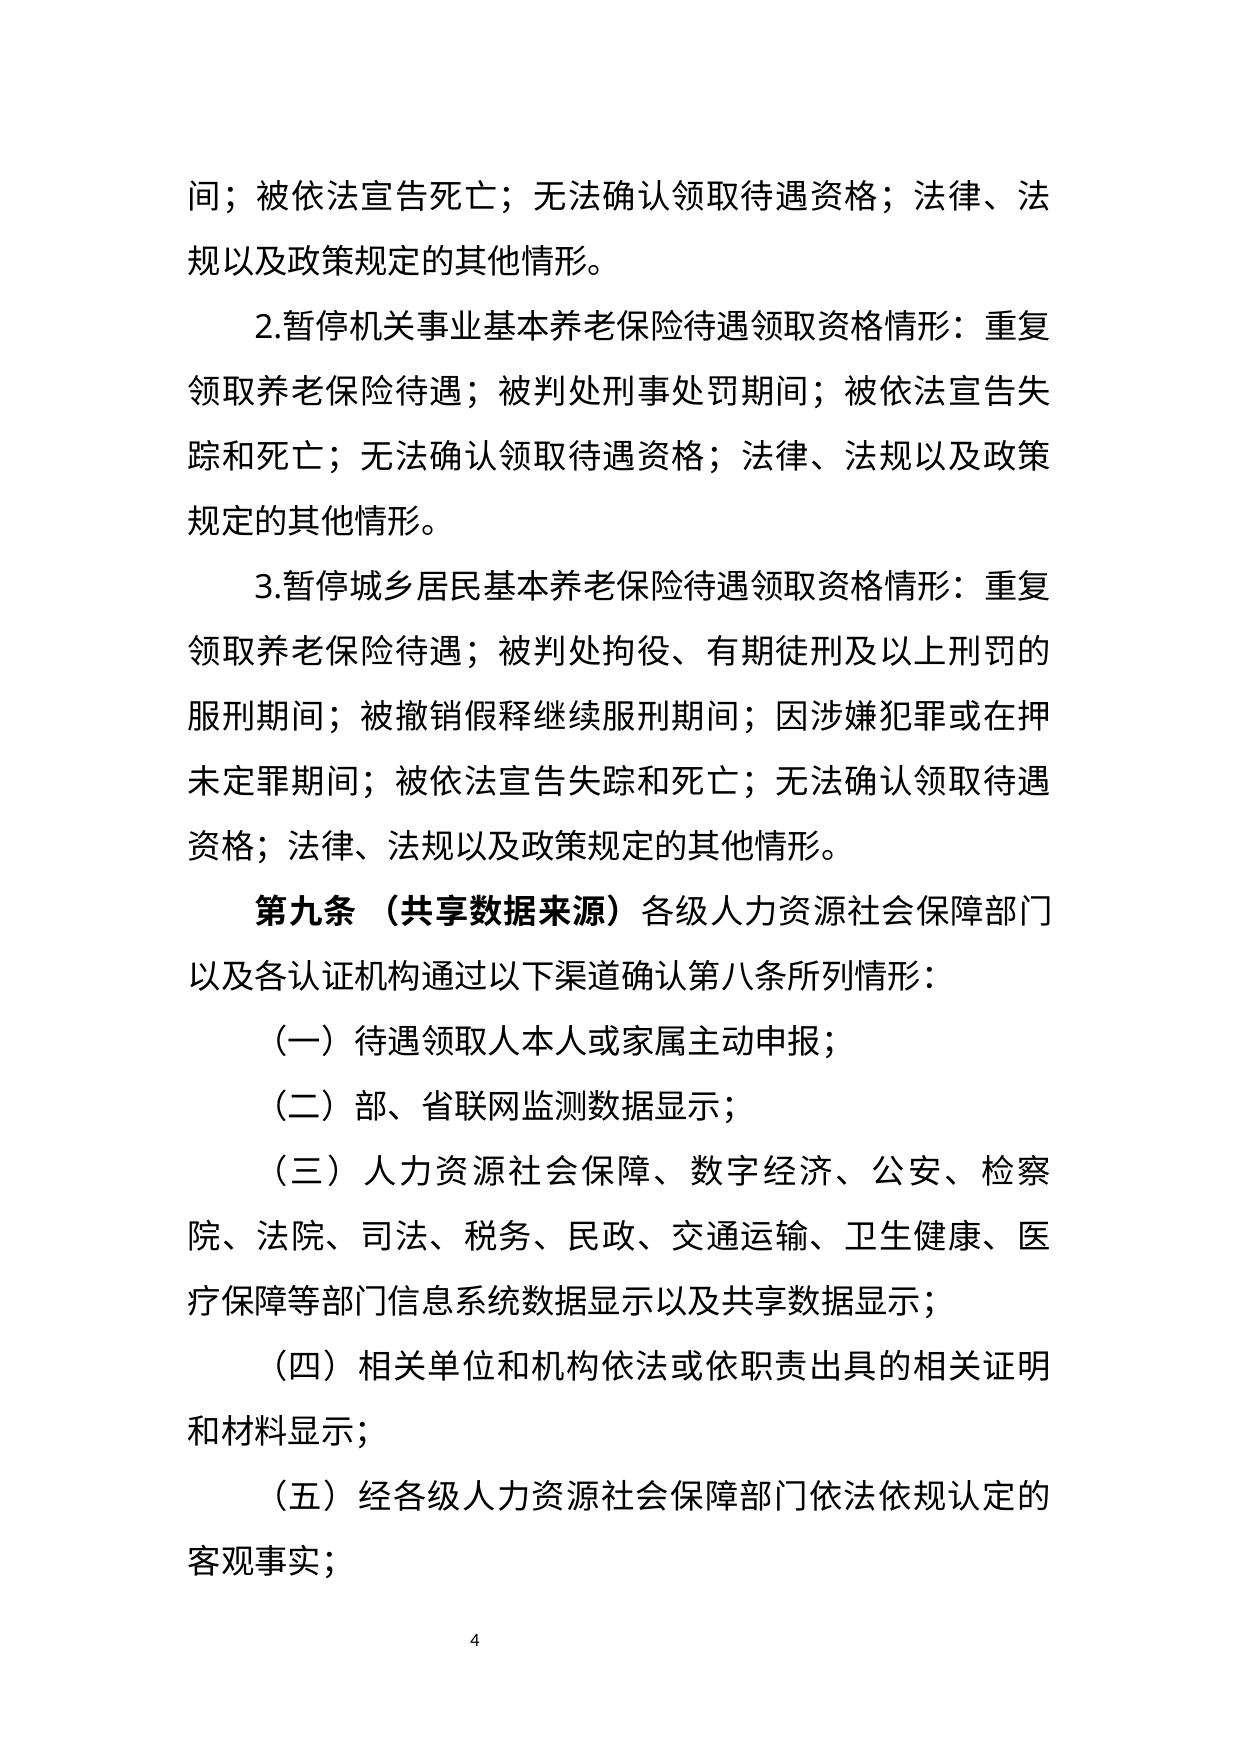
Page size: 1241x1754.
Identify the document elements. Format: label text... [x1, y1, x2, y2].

list 3.暂停城乡居民基本养老保险待遇领取资格情形：重复领取养老保险待遇；被判处拘役、有期徒刑及以上刑罚的服刑期间；被撤销假释继续服刑期间；因涉嫌犯罪或在押未定罪期间；被依法宣告失踪和死亡；无法确认领取待遇资格；法律、法规以及政策规定的其他情形。 [187, 552, 1053, 877]
list 2.暂停机关事业基本养老保险待遇领取资格情形：重复领取养老保险待遇；被判处刑事处罚期间；被依法宣告失踪和死亡；无法确认领取待遇资格；法律、法规以及政策规定的其他情形。 [187, 292, 1053, 552]
list （一）待遇领取人本人或家属主动申报； [187, 1007, 1053, 1072]
list 第九条 （共享数据来源）各级人力资源社会保障部门以及各认证机构通过以下渠道确认第八条所列情形： [187, 877, 1053, 1007]
list （三）人力资源社会保障、数字经济、公安、检察院、法院、司法、税务、民政、交通运输、卫生健康、医疗保障等部门信息系统数据显示以及共享数据显示； [187, 1137, 1053, 1332]
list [187, 162, 1053, 292]
list （五）经各级人力资源社会保障部门依法依规认定的客观事实； [187, 1462, 1053, 1592]
list （二）部、省联网监测数据显示； [187, 1072, 1053, 1137]
list （四）相关单位和机构依法或依职责出具的相关证明和材料显示； [187, 1332, 1053, 1462]
